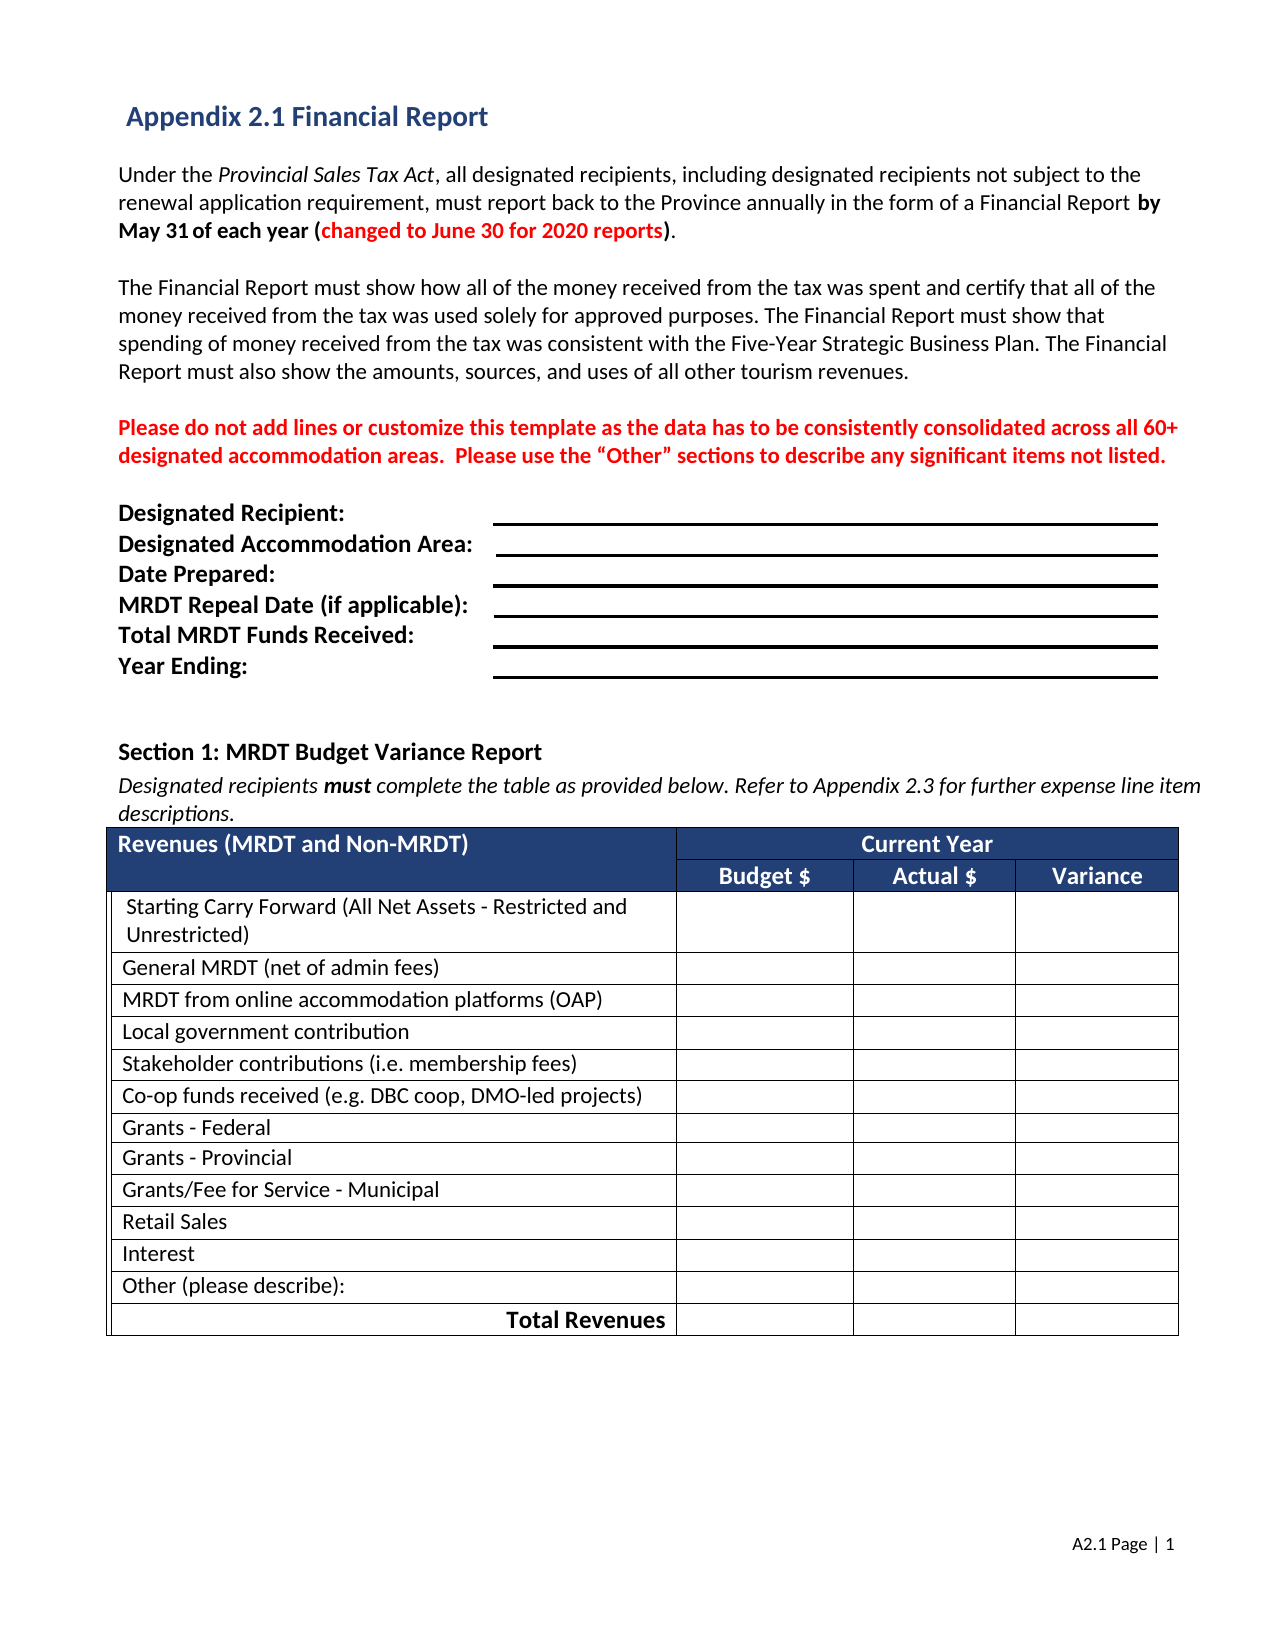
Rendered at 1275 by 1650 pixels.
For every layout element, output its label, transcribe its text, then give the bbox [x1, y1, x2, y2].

table_cell Grants/Fee for Service - Municipal [112, 1175, 676, 1206]
table_cell [1016, 1207, 1178, 1238]
table_cell [1016, 1017, 1178, 1048]
table_cell [1016, 985, 1178, 1016]
table_cell [677, 1143, 853, 1174]
table_cell Retail Sales [112, 1207, 676, 1238]
table_cell [854, 1081, 1015, 1112]
table_cell [854, 1143, 1015, 1174]
table_cell [854, 1207, 1015, 1238]
subtitle Appendix 2.1 Financial Report [126, 98, 1223, 134]
table_cell [677, 1114, 853, 1142]
table_cell [1016, 953, 1178, 984]
table_cell Grants - Federal [112, 1114, 676, 1142]
table_cell General MRDT (net of admin fees) [112, 953, 676, 984]
table_cell [677, 985, 853, 1016]
table_cell Other (please describe): [112, 1272, 676, 1302]
text Please do not add lines or customize this template as the data has to be consistently consolidated across all 60+ designated accommodation areas. Please use the “Other” sections to describe any significant items not listed. [118, 413, 1193, 469]
table_cell [854, 1175, 1015, 1206]
table_cell [1016, 1272, 1178, 1302]
table_cell Starting Carry Forward (All Net Assets - Restricted and Unrestricted) [112, 892, 676, 952]
table_cell [854, 1272, 1015, 1302]
table_header Current Year [677, 828, 1178, 859]
table_cell [1016, 892, 1178, 952]
table_cell [854, 953, 1015, 984]
table_cell [677, 1304, 853, 1335]
table_cell [854, 985, 1015, 1016]
table_cell [677, 892, 853, 952]
table_header Revenues (MRDT and Non-MRDT) [107, 828, 676, 891]
table_cell [854, 1050, 1015, 1080]
subtitle Section 1: MRDT Budget Variance Report [118, 736, 1223, 766]
text Under the Provincial Sales Tax Act, all designated recipients, including designated recipients not subject to the renewal application requirement, must report back to the Province annually in the form of a Financial Report by May 31 of each year (changed to June 30 for 2020 reports). [118, 161, 1192, 244]
table_cell [854, 892, 1015, 952]
table_cell [677, 1050, 853, 1080]
table_cell [677, 1175, 853, 1206]
text The Financial Report must show how all of the money received from the tax was spent and certify that all of the money received from the tax was used solely for approved purposes. The Financial Report must show that spending of money received from the tax was consistent with the Five-Year Strategic Business Plan. The Financial Report must also show the amounts, sources, and uses of all other tourism revenues. [118, 273, 1193, 385]
table_cell [854, 1017, 1015, 1048]
table_cell [677, 1240, 853, 1271]
table_cell [854, 1240, 1015, 1271]
table_cell [1016, 1175, 1178, 1206]
table_cell Interest [112, 1240, 676, 1271]
table_cell [854, 1114, 1015, 1142]
table_cell [107, 892, 111, 1335]
table_cell [677, 1207, 853, 1238]
text Designated recipients must complete the table as provided below. Refer to Appendix 2.3 for further expense line item descriptions. [118, 771, 1223, 827]
table_cell Actual $ [854, 860, 1015, 891]
table_cell [1016, 1304, 1178, 1335]
table_cell Grants - Provincial [112, 1143, 676, 1174]
subtitle Designated Recipient: Designated Accommodation Area: Date Prepared: MRDT Repeal Date (if applicable): Total MRDT Funds Received: Year Ending: [118, 497, 1207, 680]
table_cell Local government contribution [112, 1017, 676, 1048]
table_cell MRDT from online accommodation platforms (OAP) [112, 985, 676, 1016]
table_cell [1016, 1081, 1178, 1112]
table_cell Budget $ [677, 860, 853, 891]
table_cell [677, 953, 853, 984]
table_cell [854, 1304, 1015, 1335]
table_cell [1016, 1114, 1178, 1142]
table_cell Total Revenues [112, 1304, 676, 1335]
table_cell [1016, 1240, 1178, 1271]
table_cell Stakeholder contributions (i.e. membership fees) [112, 1050, 676, 1080]
table_cell [677, 1081, 853, 1112]
table_cell Variance [1016, 860, 1178, 891]
table_cell [1016, 1050, 1178, 1080]
table_cell Co-op funds received (e.g. DBC coop, DMO-led projects) [112, 1081, 676, 1112]
table_cell [1016, 1143, 1178, 1174]
table_cell [677, 1017, 853, 1048]
table_cell [677, 1272, 853, 1302]
